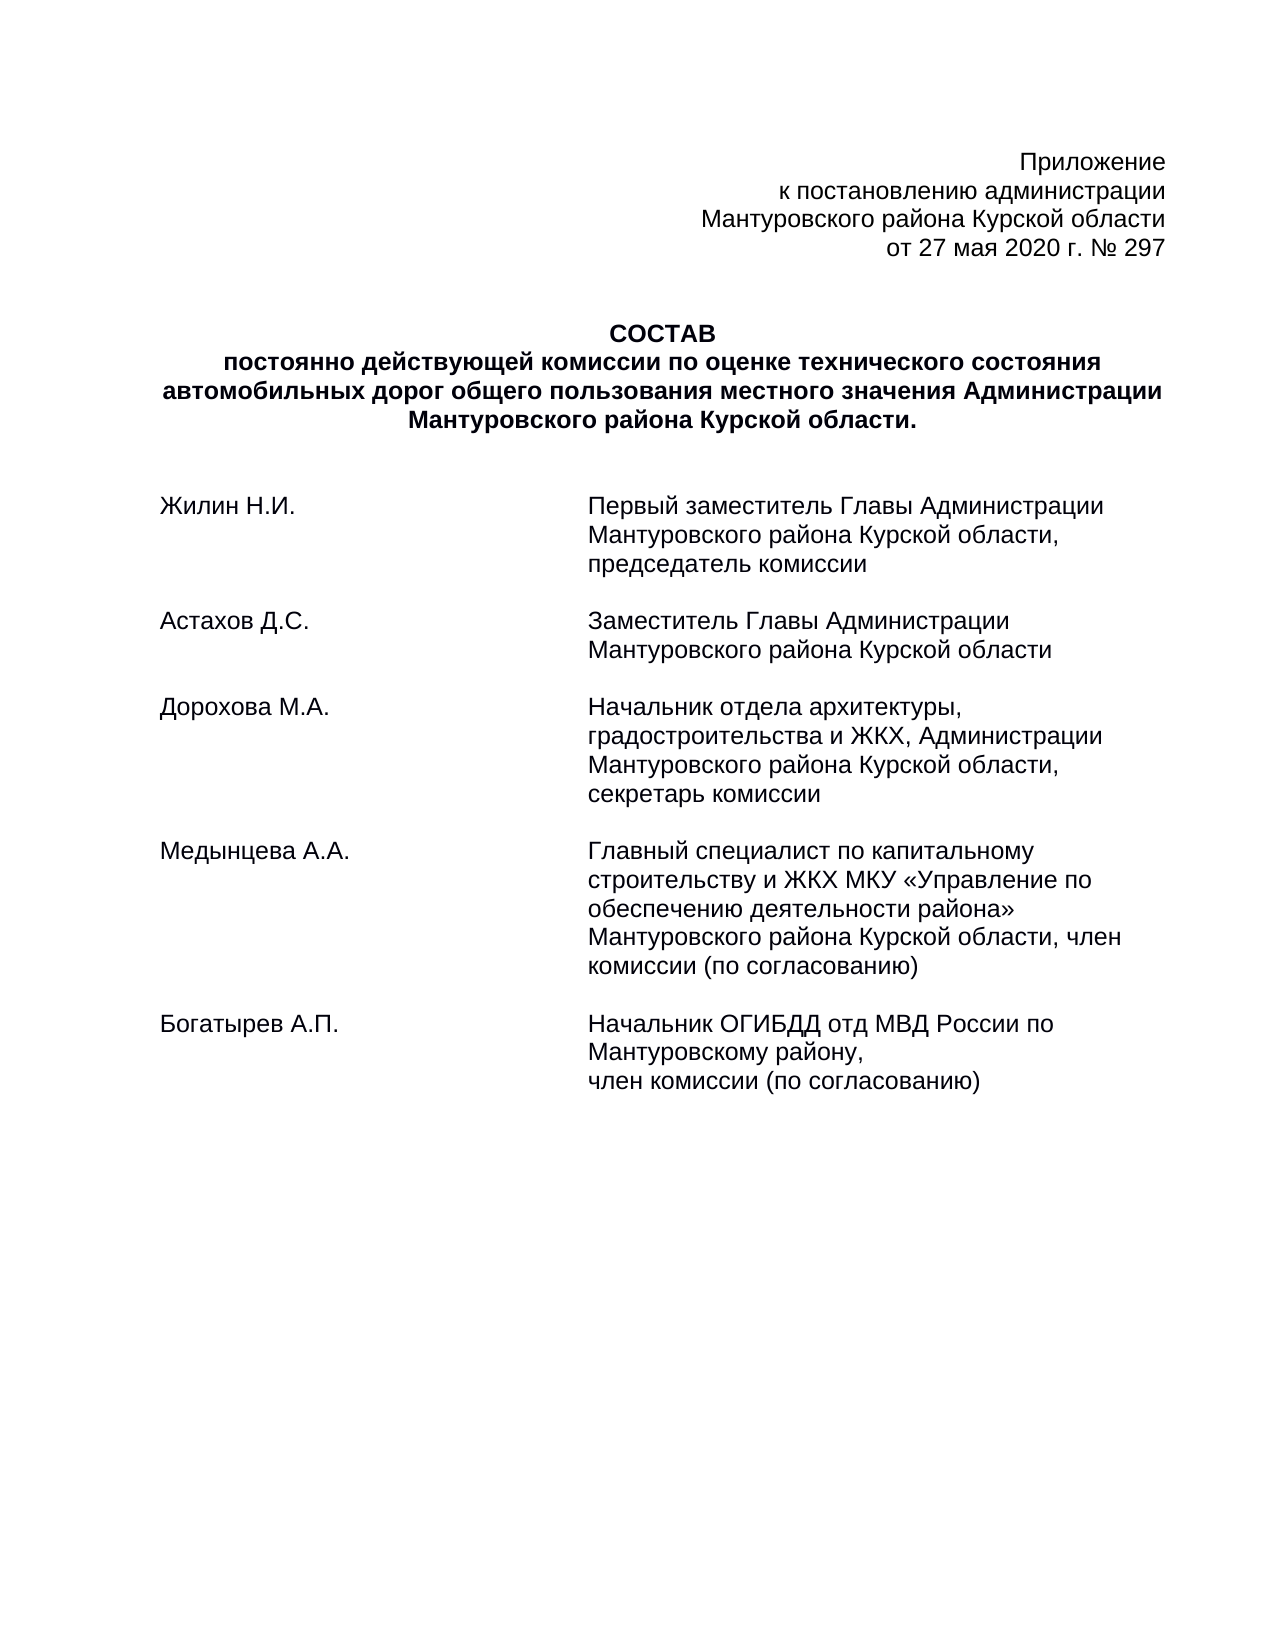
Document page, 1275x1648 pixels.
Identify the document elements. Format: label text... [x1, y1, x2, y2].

table_cell Медынцева А.А. [148, 836, 576, 1009]
text Мантуровского района Курской области [159, 204, 1166, 233]
table_cell Главный специалист по капитальному строительству и ЖКХ МКУ «Управление по обеспечению деятельности района» Мантуровского района Курской области, член комиссии (по согласованию) [576, 836, 1163, 1009]
text от 27 мая . № 297 [159, 233, 1166, 262]
table_cell Заместитель Главы Администрации Мантуровского района Курской области [576, 606, 1163, 692]
text СОСТАВ [159, 319, 1166, 347]
table_cell Богатырев А.П. [148, 1009, 576, 1095]
table_cell Астахов Д.С. [148, 606, 576, 692]
table_cell Начальник ОГИБДД отд МВД России по Мантуровскому району, член комиссии (по согласованию) [576, 1009, 1163, 1095]
text к постановлению администрации [159, 176, 1166, 204]
text постоянно действующей комиссии по оценке технического состояния автомобильных дорог общего пользования местного значения Администрации Мантуровского района Курской области. [159, 347, 1166, 434]
text Приложение [159, 147, 1166, 176]
table_cell Начальник отдела архитектуры, градостроительства и ЖКХ, Администрации Мантуровского района Курской области, секретарь комиссии [576, 693, 1163, 836]
table_header Жилин Н.И. [148, 491, 576, 606]
table_header Первый заместитель Главы Администрации Мантуровского района Курской области, председатель комиссии [576, 491, 1163, 606]
table_cell Дорохова М.А. [148, 693, 576, 836]
